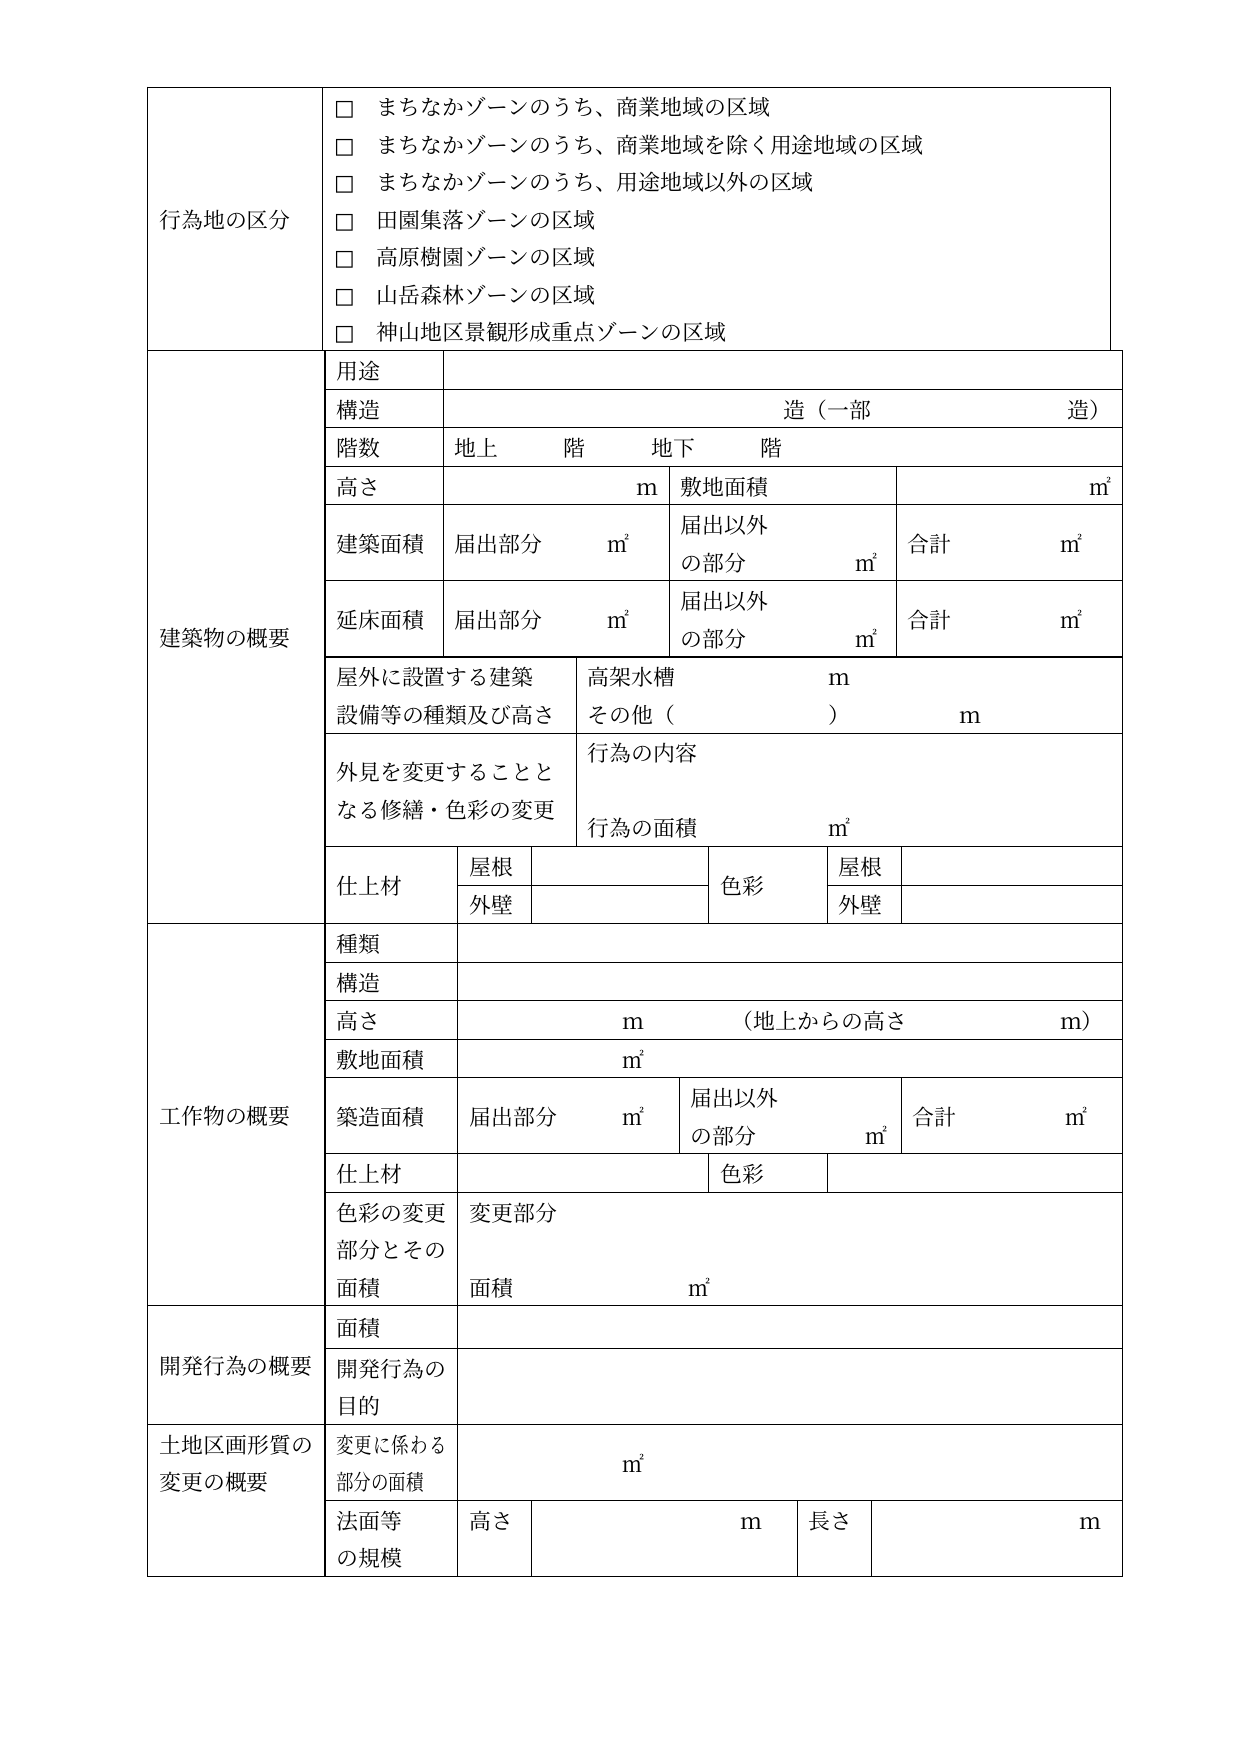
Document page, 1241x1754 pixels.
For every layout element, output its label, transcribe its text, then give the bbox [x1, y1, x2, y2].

table_cell 届出部分 ㎡ [458, 1078, 679, 1153]
table_cell 届出部分 ㎡ [444, 505, 669, 580]
table_cell 用途 [326, 351, 443, 389]
table_cell □ まちなかゾーンのうち、商業地域の区域 □ まちなかゾーンのうち、商業地域を除く用途地域の区域 □ まちなかゾーンのうち、用途地域以外の区域 □ 田園集落ゾーンの区域 □ 高原樹園ゾーンの区域 □ 山岳森林ゾーンの区域 □ 神山地区景観形成重点ゾーンの区域 [323, 88, 1110, 350]
table_cell [902, 886, 1122, 923]
table_cell 届出以外 の部分 ㎡ [680, 1078, 901, 1153]
table_cell 開発行為の概要 [148, 1306, 324, 1424]
table_cell 長さ [798, 1501, 871, 1576]
table_cell 建築面積 [326, 505, 443, 580]
table_cell [458, 1154, 708, 1192]
table_cell ｍ （地上からの高さ ｍ） [458, 1001, 1122, 1039]
table_cell 屋根 [458, 847, 531, 884]
table_cell 階数 [326, 428, 443, 466]
table_cell 面積 [326, 1306, 457, 1348]
table_cell 仕上材 [326, 1154, 457, 1192]
table_cell 建築物の概要 [148, 351, 324, 923]
table_cell [532, 847, 708, 884]
table_cell 工作物の概要 [148, 924, 324, 1305]
table_cell 外壁 [828, 886, 901, 923]
table_cell 地上 階 地下 階 [444, 428, 1122, 466]
table_cell 屋外に設置する建築 設備等の種類及び高さ [326, 658, 576, 732]
table_cell 色彩 [709, 1154, 827, 1192]
table_cell ㎡ [897, 467, 1122, 504]
table_cell 高さ [458, 1501, 531, 1576]
table_cell [828, 1154, 1122, 1192]
table_cell 構造 [326, 390, 443, 427]
table_cell 色彩の変更部分とその面積 [326, 1193, 457, 1305]
table_cell 高さ [326, 1001, 457, 1039]
table_cell 延床面積 [326, 581, 443, 656]
table_cell 屋根 [828, 847, 901, 884]
table_cell 行為地の区分 [148, 88, 322, 350]
table_cell ㎡ [458, 1425, 1122, 1500]
table_cell 届出以外 の部分 ㎡ [670, 505, 896, 580]
table_cell 敷地面積 [670, 467, 896, 504]
table_cell 行為の内容 行為の面積 ㎡ [577, 734, 1122, 846]
table_cell 仕上材 [326, 847, 457, 923]
table_cell 土地区画形質の変更の概要 [148, 1425, 324, 1576]
table_cell [532, 886, 708, 923]
table_cell 高さ [326, 467, 443, 504]
table_cell [444, 351, 1122, 389]
table_cell ㎡ [458, 1040, 1122, 1077]
table_cell 築造面積 [326, 1078, 457, 1153]
table_cell 構造 [326, 963, 457, 1000]
table_cell 敷地面積 [326, 1040, 457, 1077]
table_cell 合計 ㎡ [897, 505, 1122, 580]
table_cell 外見を変更することとなる修繕・色彩の変更 [326, 734, 576, 846]
table_cell ｍ [872, 1501, 1122, 1576]
table_cell 合計 ㎡ [897, 581, 1122, 656]
table_cell 色彩 [709, 847, 827, 923]
table_cell [458, 963, 1122, 1000]
table_cell 外壁 [458, 886, 531, 923]
table_cell 届出以外 の部分 ㎡ [670, 581, 896, 656]
table_cell [458, 924, 1122, 962]
table_cell 種類 [326, 924, 457, 962]
table_cell 変更に係わる部分の面積 [326, 1425, 457, 1500]
table_cell [902, 847, 1122, 884]
table_cell 開発行為の目的 [326, 1349, 457, 1424]
table_cell [458, 1349, 1122, 1424]
table_cell ｍ [444, 467, 669, 504]
table_cell 高架水槽 ｍ その他（ ） ｍ [577, 658, 1122, 732]
table_cell 届出部分 ㎡ [444, 581, 669, 656]
table_cell 法面等 の規模 [326, 1501, 457, 1576]
table_cell 造（一部 造） [444, 390, 1122, 427]
table_cell ｍ [532, 1501, 797, 1576]
table_cell 変更部分 面積 ㎡ [458, 1193, 1122, 1305]
table_cell [458, 1306, 1122, 1348]
table_cell 合計 ㎡ [902, 1078, 1122, 1153]
